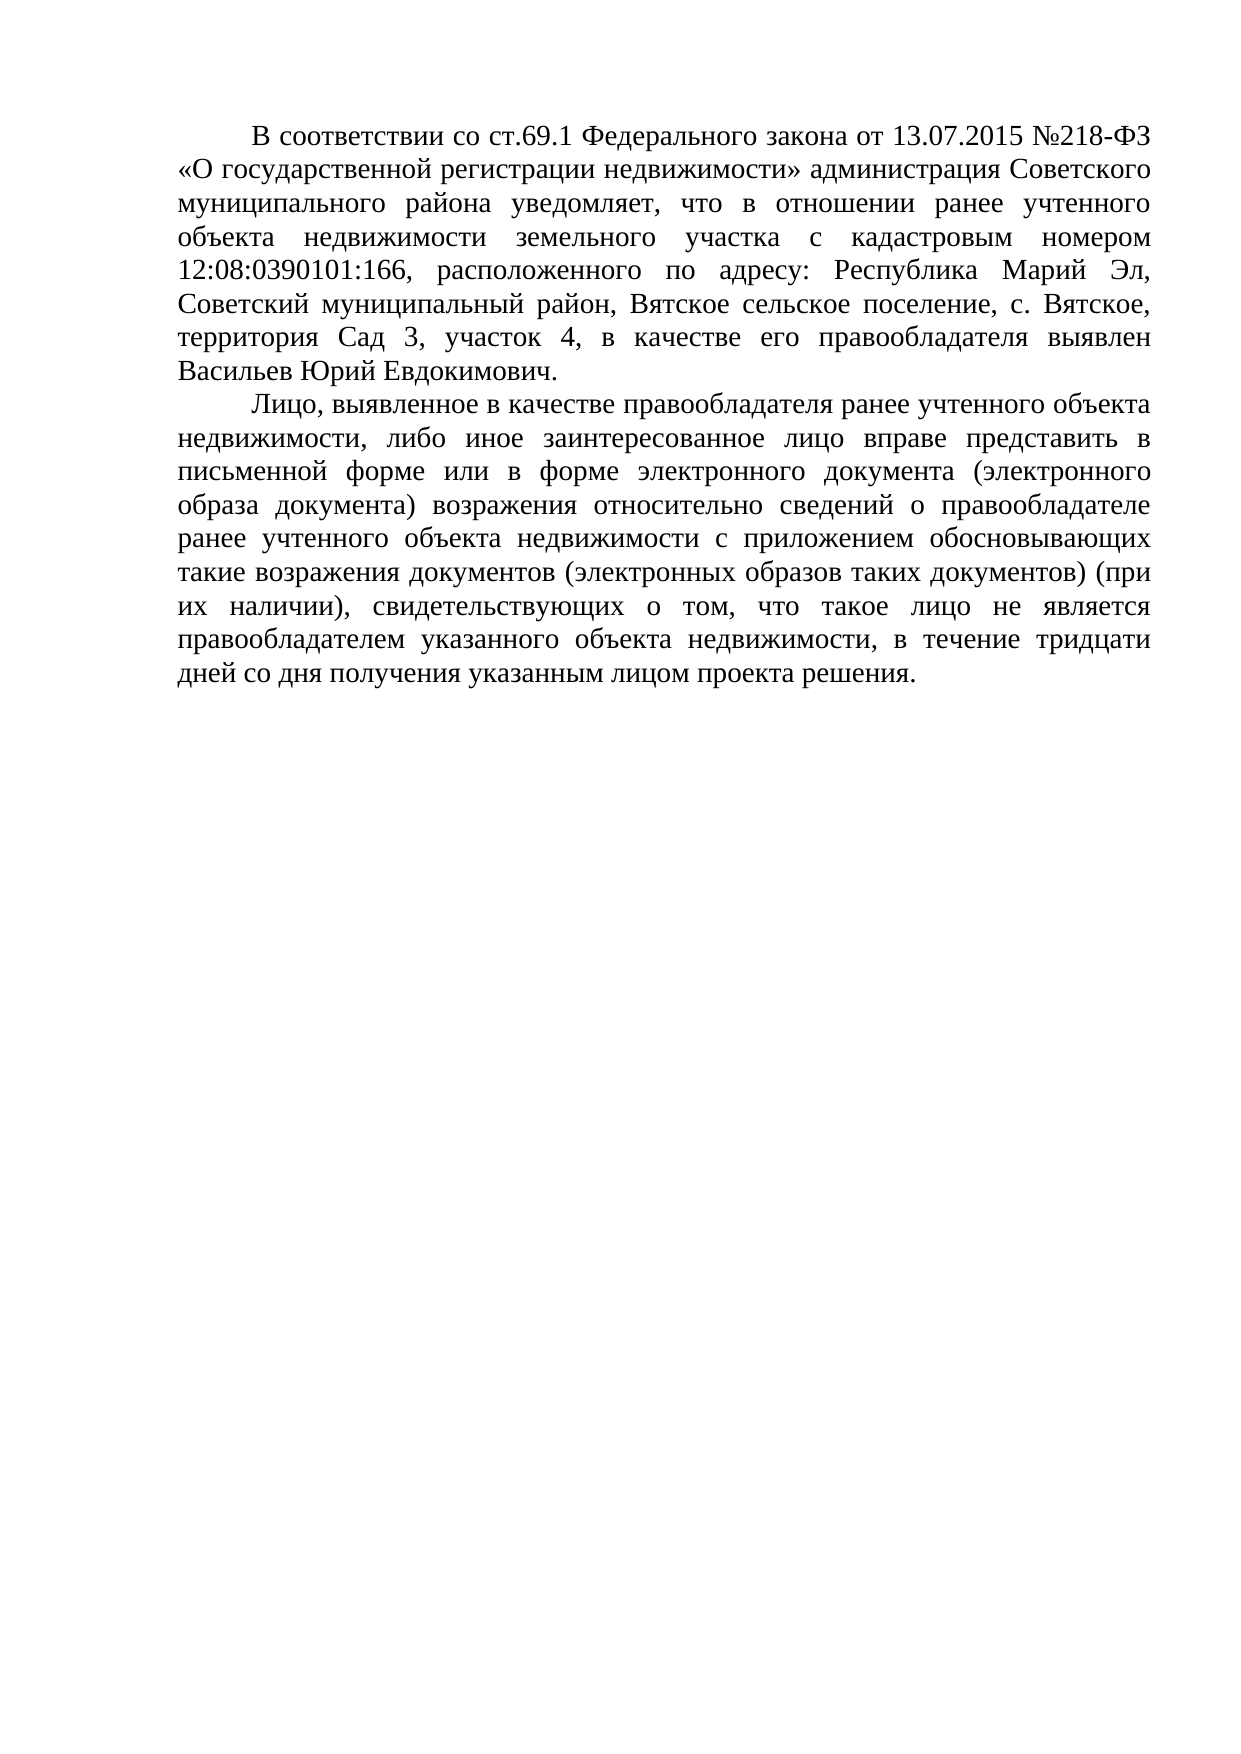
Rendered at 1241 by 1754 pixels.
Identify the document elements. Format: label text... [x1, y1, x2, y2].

text В соответствии со ст.69.1 Федерального закона от 13.07.2015 №218-ФЗ «О государственной регистрации недвижимости» администрация Советского муниципального района уведомляет, что в отношении ранее учтенного объекта недвижимости земельного участка с кадастровым номером 12:08:0390101:166, расположенного по адресу: Республика Марий Эл, Советский муниципальный район, Вятское сельское поселение, с. Вятское, территория Сад 3, участок 4, в качестве его правообладателя выявлен Васильев Юрий Евдокимович. [177, 118, 1152, 386]
text Лицо, выявленное в качестве правообладателя ранее учтенного объекта недвижимости, либо иное заинтересованное лицо вправе представить в письменной форме или в форме электронного документа (электронного образа документа) возражения относительно сведений о правообладателе ранее учтенного объекта недвижимости с приложением обосновывающих такие возражения документов (электронных образов таких документов) (при их наличии), свидетельствующих о том, что такое лицо не является правообладателем указанного объекта недвижимости, в течение тридцати дней со дня получения указанным лицом проекта решения. [177, 386, 1152, 688]
